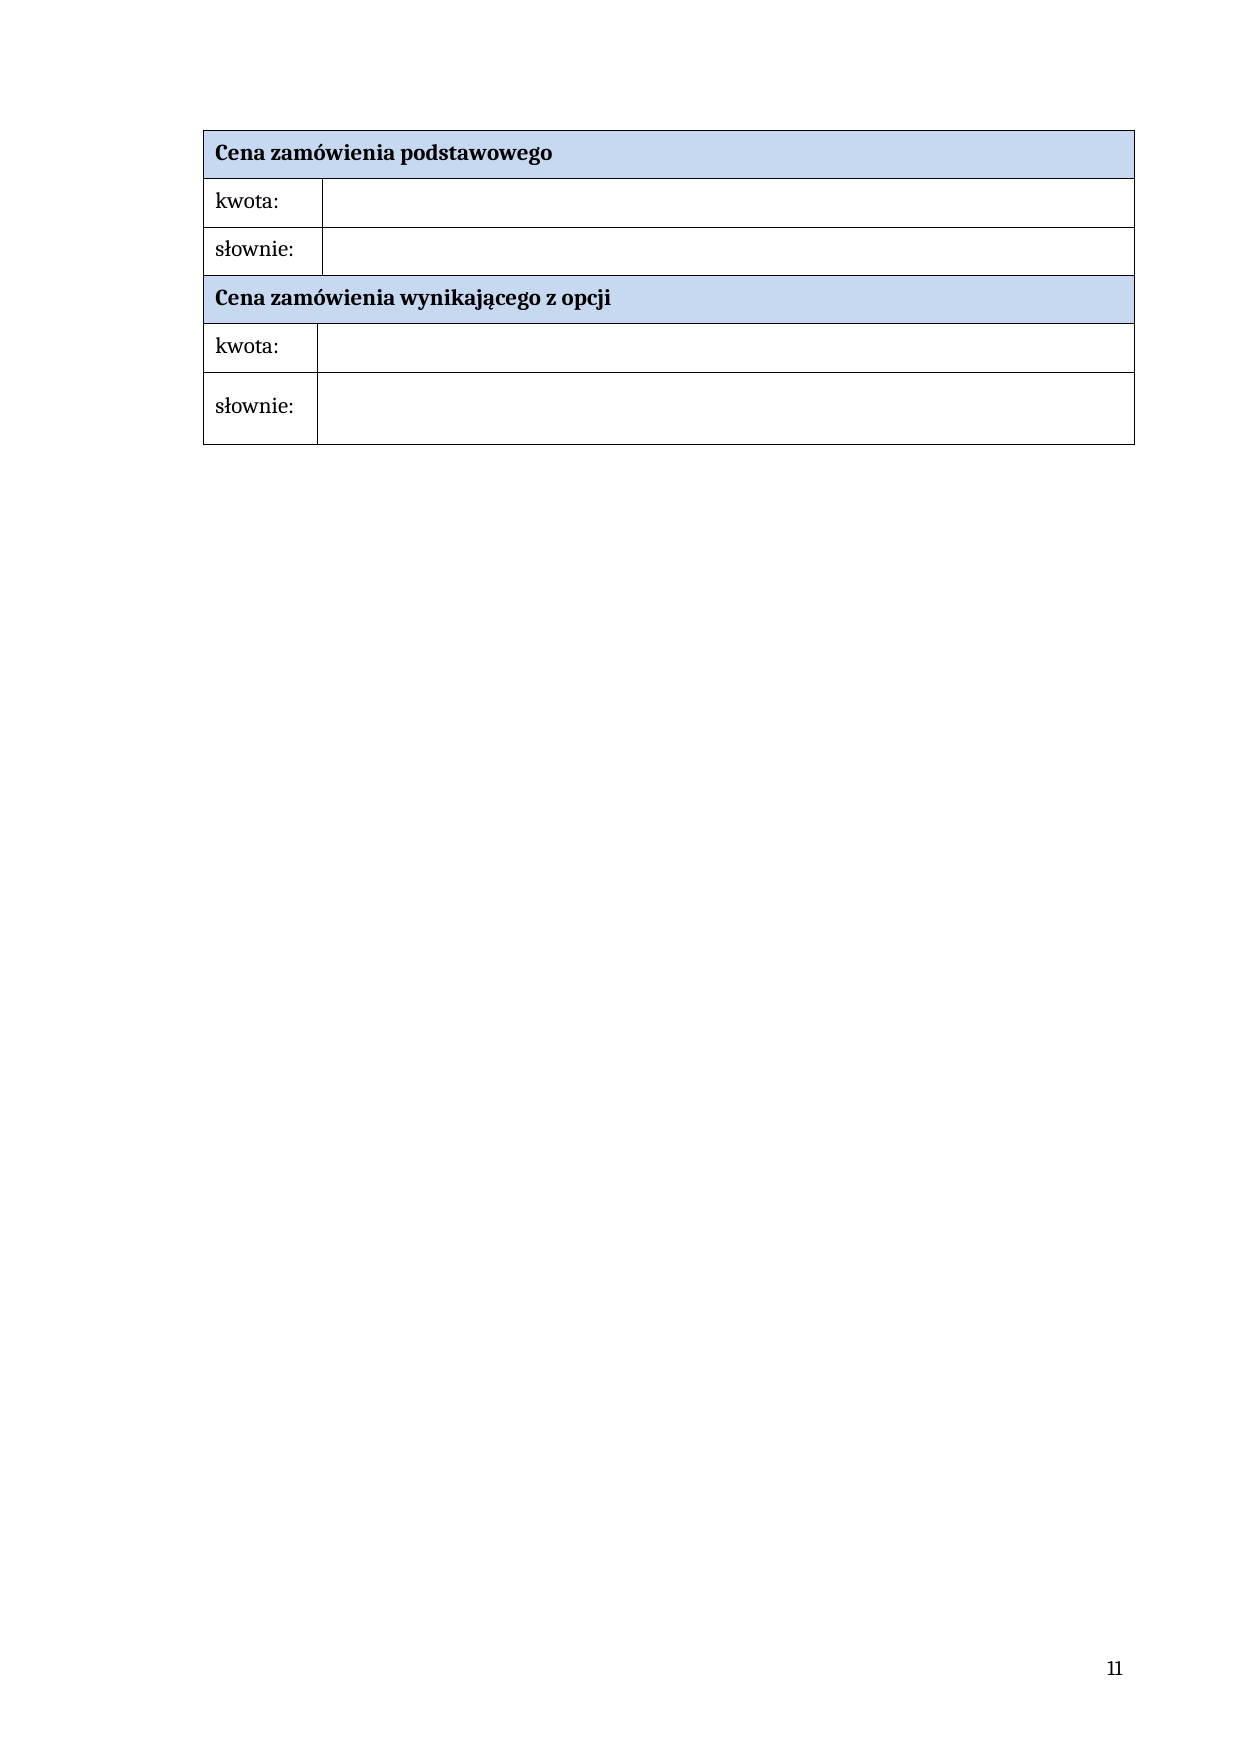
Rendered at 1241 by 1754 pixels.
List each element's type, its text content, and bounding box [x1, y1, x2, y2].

table_header Cena zamówienia podstawowego [204, 131, 1134, 178]
table_cell kwota: [204, 179, 322, 227]
table_cell [323, 228, 1134, 275]
table_cell [318, 373, 1134, 444]
table_cell [318, 324, 1134, 372]
table_cell Cena zamówienia wynikającego z opcji [204, 276, 1134, 323]
table_cell kwota: [204, 324, 317, 372]
table_cell słownie: [204, 373, 317, 444]
table_cell słownie: [204, 228, 322, 275]
table_cell [323, 179, 1134, 227]
